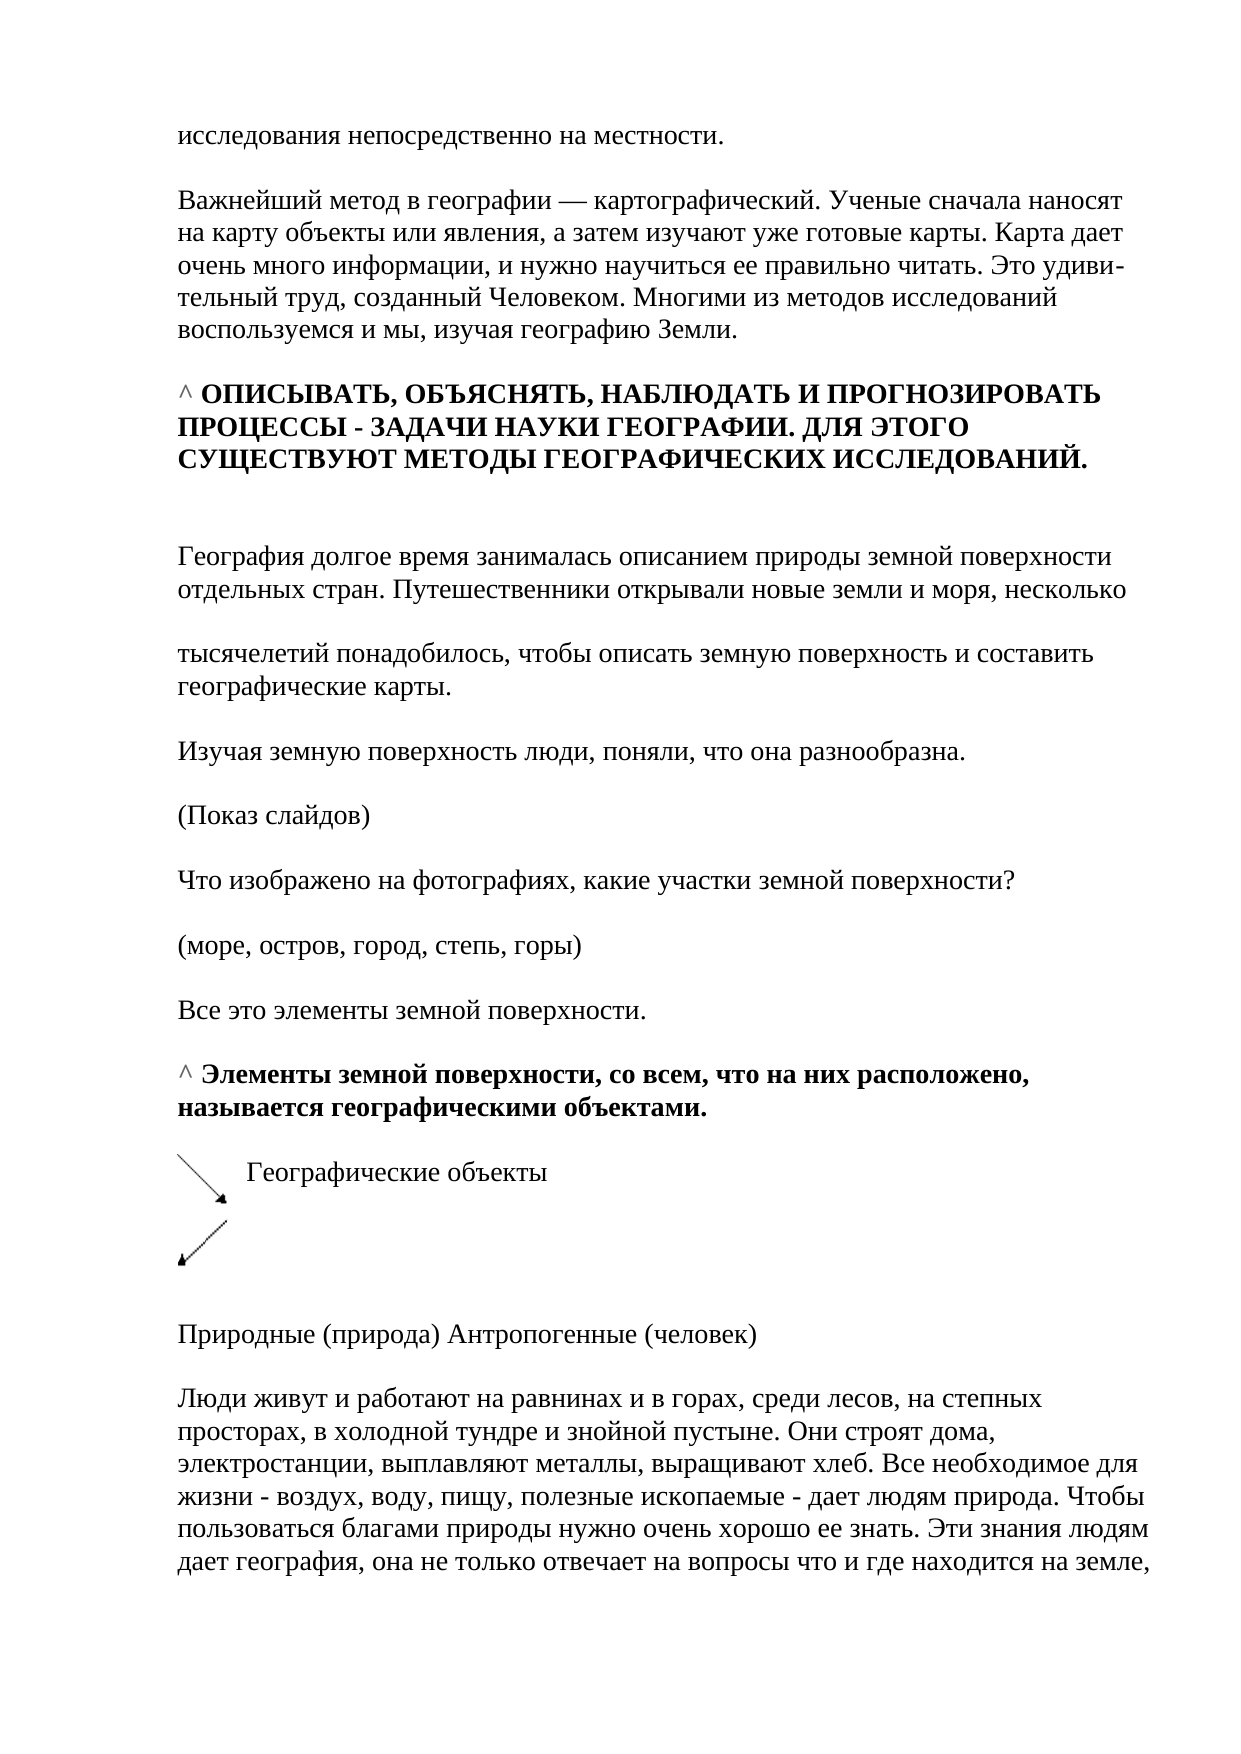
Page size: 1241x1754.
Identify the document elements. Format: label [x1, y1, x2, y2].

text [177, 118, 1152, 1544]
picture [177, 1219, 228, 1270]
picture [177, 1154, 228, 1205]
